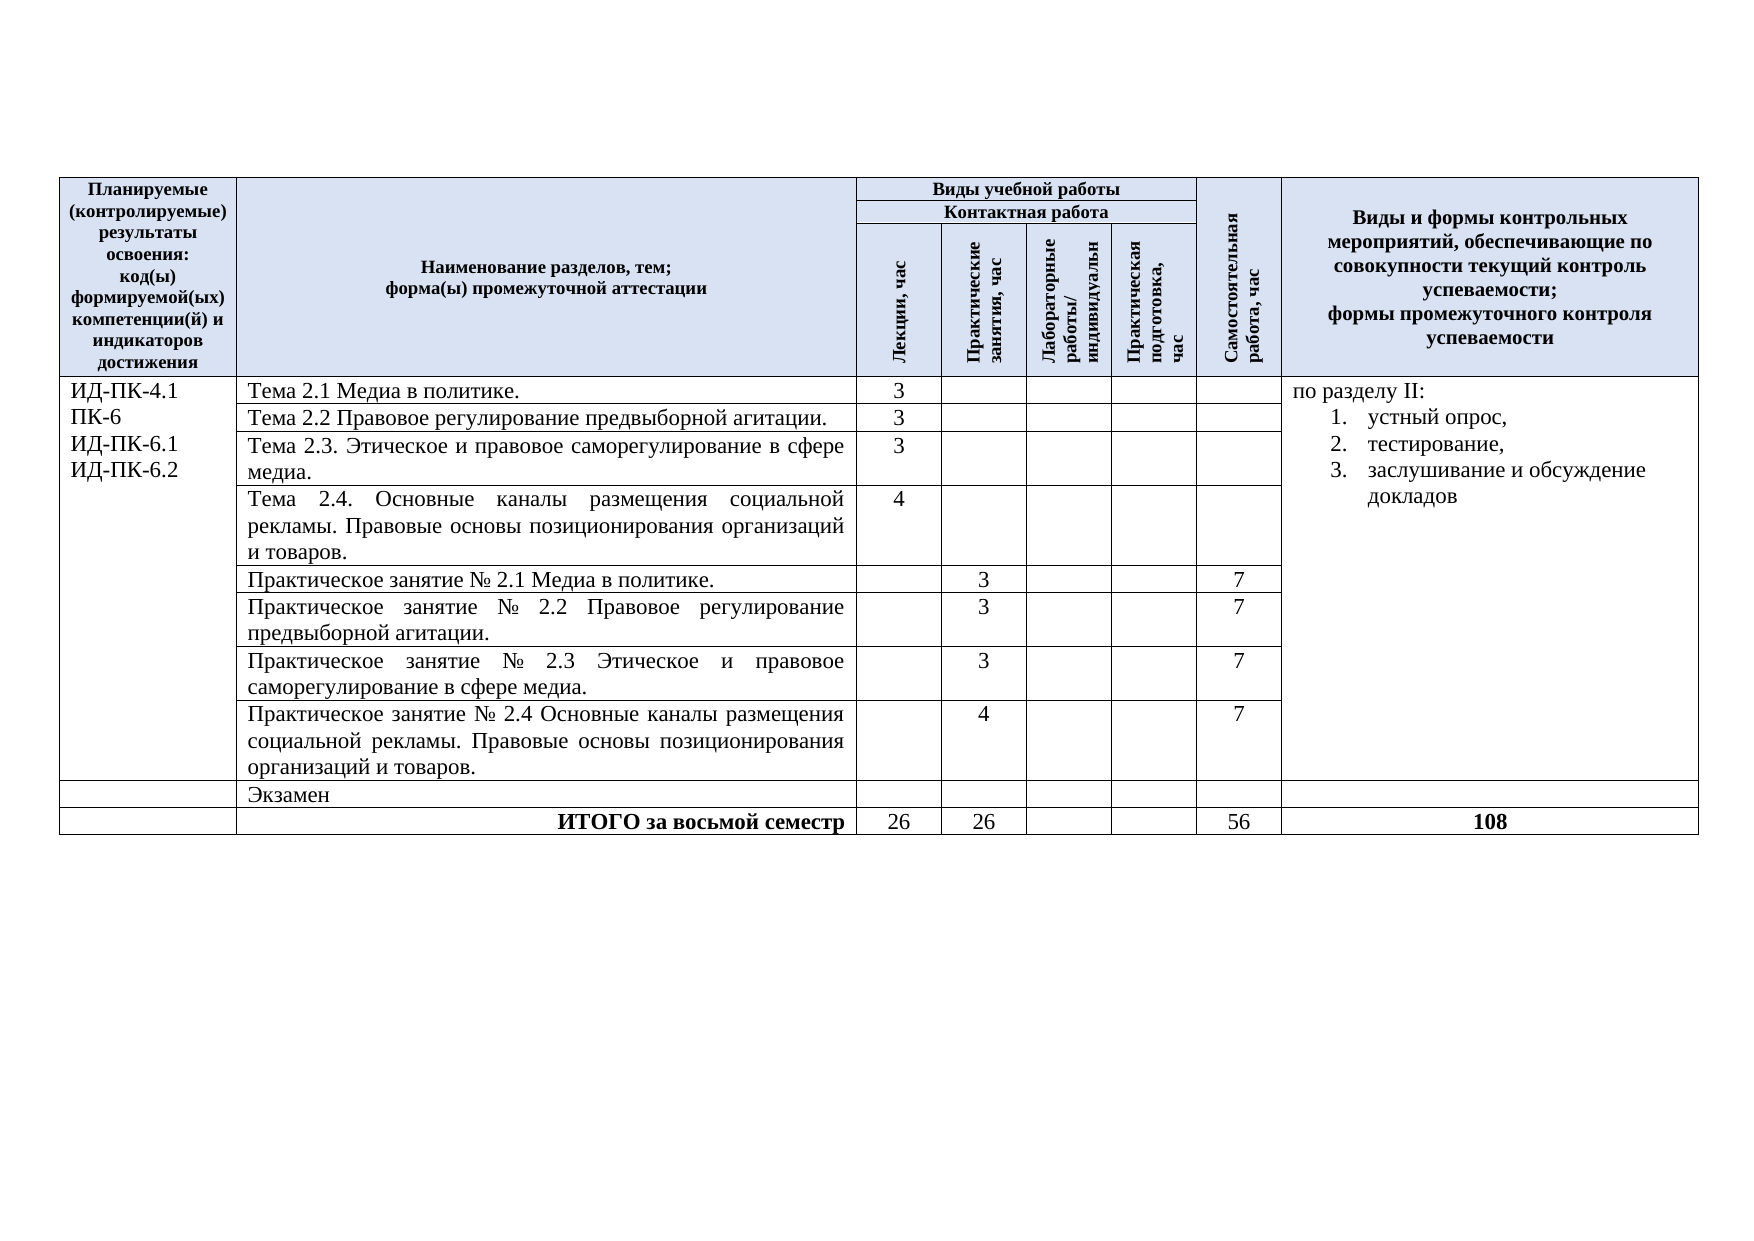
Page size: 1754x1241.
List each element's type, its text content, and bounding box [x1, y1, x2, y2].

table_cell [1027, 781, 1111, 807]
table_cell Экзамен [237, 781, 856, 807]
table_cell 26 [857, 808, 941, 834]
table_cell [1027, 647, 1111, 699]
table_cell 7 [1197, 701, 1281, 779]
table_cell [1027, 701, 1111, 779]
table_cell Лабораторные работы/ индивидуальные занятиячас [1027, 224, 1111, 376]
table_cell Практическая подготовка, час [1112, 224, 1196, 376]
table_cell [1197, 432, 1281, 484]
table_cell ИТОГО за восьмой семестр [237, 808, 856, 834]
table_cell 7 [1197, 566, 1281, 592]
table_cell [1197, 781, 1281, 807]
table_cell [942, 377, 1026, 403]
table_cell Практическое занятие № 2.1 Медиа в политике. [237, 566, 856, 592]
table_cell [1112, 377, 1196, 403]
table_cell [1112, 566, 1196, 592]
table_cell 3 [942, 566, 1026, 592]
table_cell Практическое занятие № 2.2 Правовое регулирование предвыборной агитации. [237, 593, 856, 646]
table_cell Контактная работа [857, 201, 1196, 222]
table_cell 3 [942, 647, 1026, 699]
table_cell [857, 781, 941, 807]
table_cell [942, 404, 1026, 431]
table_header Самостоятельная работа, час [1197, 178, 1281, 376]
table_cell [942, 781, 1026, 807]
table_cell [1112, 593, 1196, 646]
table_cell [942, 432, 1026, 484]
table_cell Практическое занятие № 2.3 Этическое и правовое саморегулирование в сфере медиа. [237, 647, 856, 699]
table_cell Тема 2.4. Основные каналы размещения социальной рекламы. Правовые основы позиционирования организаций и товаров. [237, 486, 856, 564]
table_header Виды учебной работы [857, 178, 1196, 200]
table_cell [1027, 404, 1111, 431]
table_cell Практическое занятие № 2.4 Основные каналы размещения социальной рекламы. Правовые основы позиционирования организаций и товаров. [237, 701, 856, 779]
table_cell Тема 2.2 Правовое регулирование предвыборной агитации. [237, 404, 856, 431]
table_cell [1197, 404, 1281, 431]
table_cell 3 [942, 593, 1026, 646]
table_cell [1027, 808, 1111, 834]
table_header Виды и формы контрольных мероприятий, обеспечивающие по совокупности текущий контроль успеваемости; формы промежуточного контроля успеваемости [1282, 178, 1698, 376]
table_cell Формы текущего контроля по разделу II: устный опрос, тестирование, заслушивание и обсуждение докладов [1282, 377, 1698, 779]
table_cell [1112, 404, 1196, 431]
table_cell 56 [1197, 808, 1281, 834]
table_cell Тема 2.1 Медиа в политике. [237, 377, 856, 403]
table_cell [1197, 377, 1281, 403]
table_cell ПК-4 ИД-ПК-4.1 ПК-6 ИД-ПК-6.1 ИД-ПК-6.2 [60, 377, 236, 779]
table_cell [1027, 432, 1111, 484]
table_cell Практические занятия, час [942, 224, 1026, 376]
table_cell [60, 781, 236, 807]
table_cell [1112, 808, 1196, 834]
table_cell 3 [857, 377, 941, 403]
table_cell 26 [942, 808, 1026, 834]
table_cell [1027, 486, 1111, 564]
table_cell [1282, 781, 1698, 807]
table_cell [1027, 593, 1111, 646]
table_cell [1112, 432, 1196, 484]
table_cell 3 [857, 404, 941, 431]
table_cell [857, 701, 941, 779]
table_cell [942, 486, 1026, 564]
table_cell Лекции, час [857, 224, 941, 376]
table_cell [857, 647, 941, 699]
table_cell 7 [1197, 647, 1281, 699]
table_cell 4 [857, 486, 941, 564]
table_cell [1112, 647, 1196, 699]
table_cell [857, 593, 941, 646]
table_cell 4 [942, 701, 1026, 779]
table_cell Тема 2.3. Этическое и правовое саморегулирование в сфере медиа. [237, 432, 856, 484]
table_cell [1197, 486, 1281, 564]
table_cell [60, 808, 236, 834]
table_cell 108 [1282, 808, 1698, 834]
table_cell [1112, 781, 1196, 807]
table_header Планируемые (контролируемые) результаты освоения: код(ы) формируемой(ых) компетенции(й) и индикаторов достижения компетенций [60, 178, 236, 376]
table_cell 3 [857, 432, 941, 484]
table_header Наименование разделов, тем; форма(ы) промежуточной аттестации [237, 178, 856, 376]
table_cell [1112, 486, 1196, 564]
table_cell [857, 566, 941, 592]
table_cell 7 [1197, 593, 1281, 646]
table_cell [1027, 566, 1111, 592]
table_cell [1027, 377, 1111, 403]
table_cell [1112, 701, 1196, 779]
